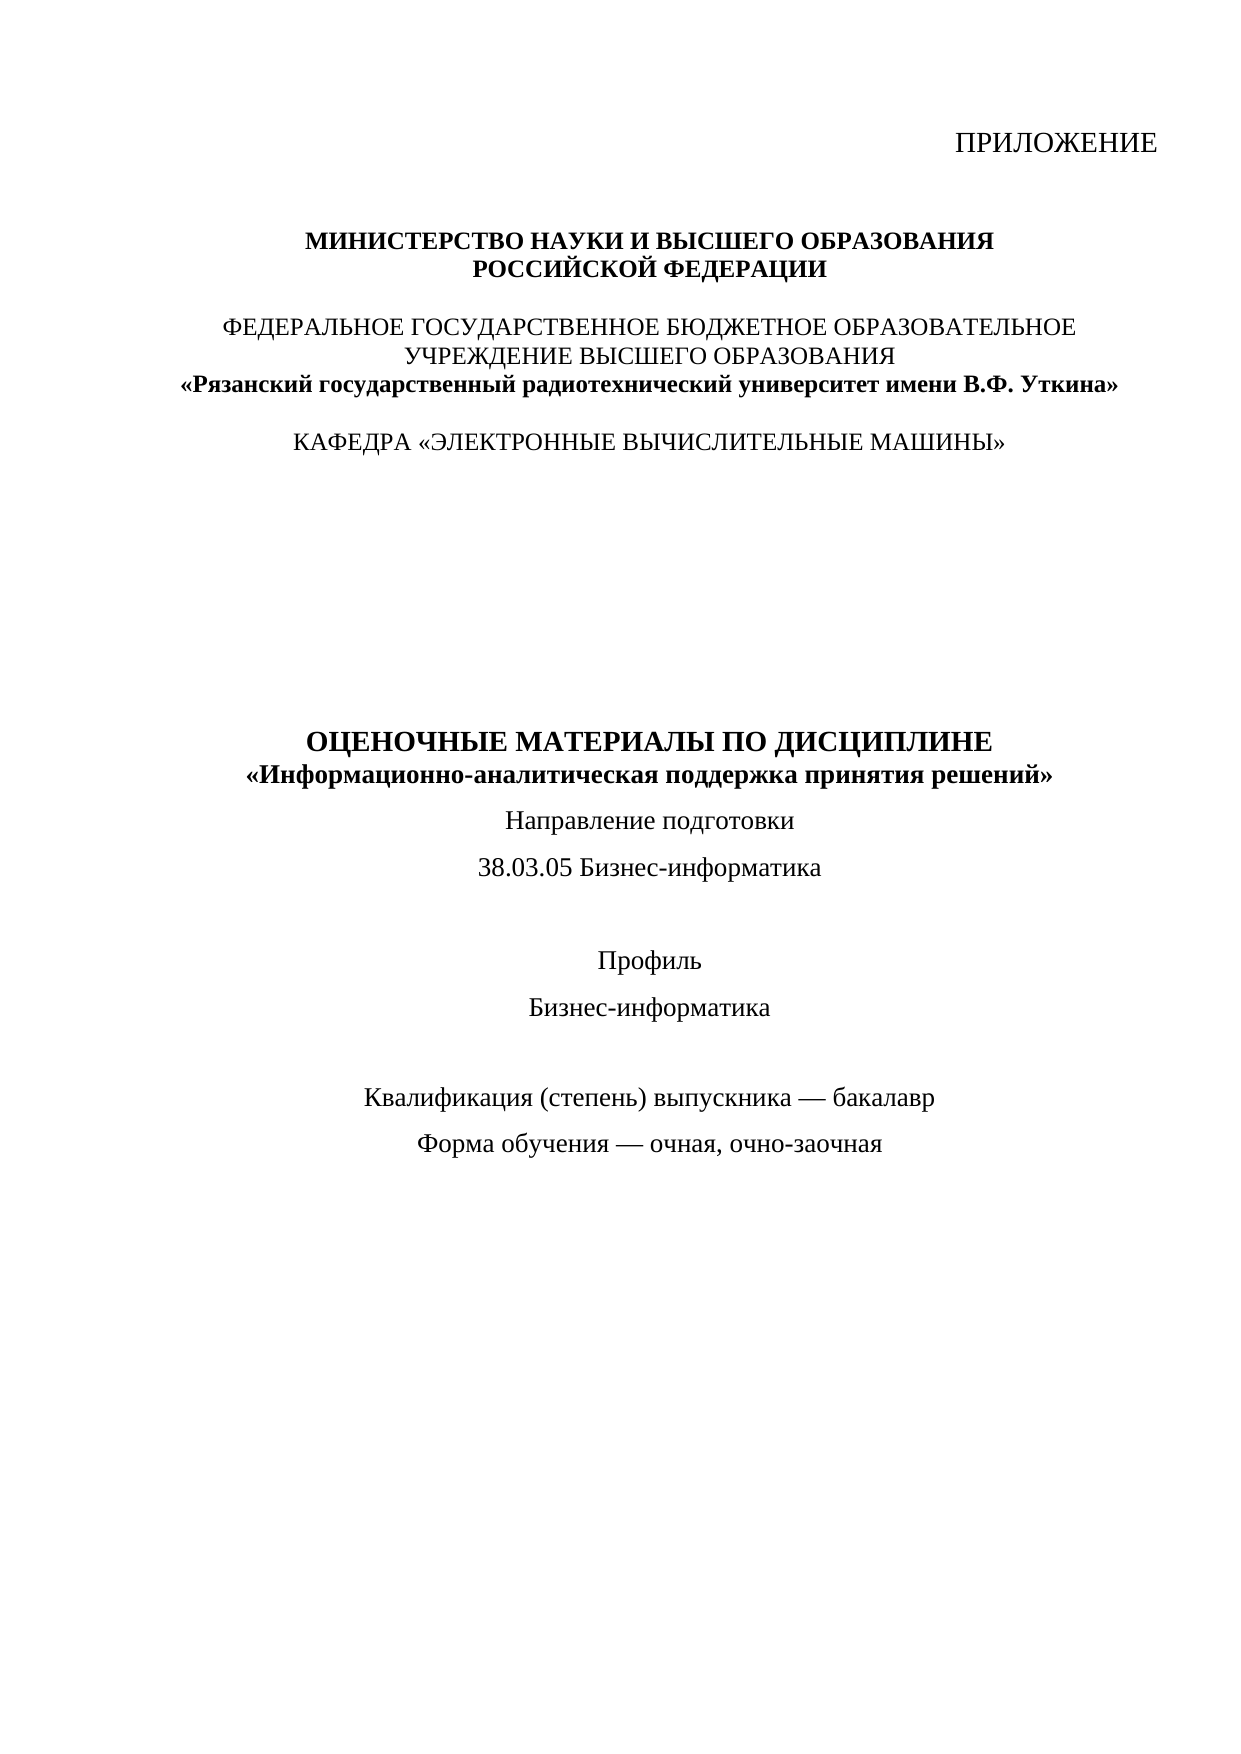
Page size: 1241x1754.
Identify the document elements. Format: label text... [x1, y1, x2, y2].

text 38.03.05 Бизнес-информатика [118, 851, 1181, 882]
text «Рязанский государственный радиотехнический университет имени В.Ф. Уткина» [118, 369, 1181, 398]
text Профиль [118, 944, 1181, 976]
text УЧРЕЖДЕНИЕ ВЫСШЕГО ОБРАЗОВАНИЯ [118, 341, 1181, 369]
text «Информационно-аналитическая поддержка принятия решений» [118, 758, 1181, 789]
text Направление подготовки [118, 804, 1181, 836]
text Форма обучения — очная, очно-заочная [118, 1128, 1181, 1159]
text Бизнес-информатика [118, 991, 1181, 1022]
text МИНИСТЕРСТВО НАУКИ И ВЫСШЕГО ОБРАЗОВАНИЯ [118, 226, 1181, 254]
text ОЦЕНОЧНЫЕ МАТЕРИАЛЫ ПО ДИСЦИПЛИНЕ [145, 724, 1154, 758]
text РОССИЙСКОЙ ФЕДЕРАЦИИ [118, 254, 1181, 283]
text Квалификация (степень) выпускника — бакалавр [118, 1081, 1181, 1112]
text ПРИЛОЖЕНИЕ [118, 125, 1158, 159]
text ФЕДЕРАЛЬНОЕ ГОСУДАРСТВЕННОЕ БЮДЖЕТНОЕ ОБРАЗОВАТЕЛЬНОЕ [118, 312, 1181, 341]
text КАФЕДРА «ЭЛЕКТРОННЫЕ ВЫЧИСЛИТЕЛЬНЫЕ МАШИНЫ» [145, 427, 1154, 456]
